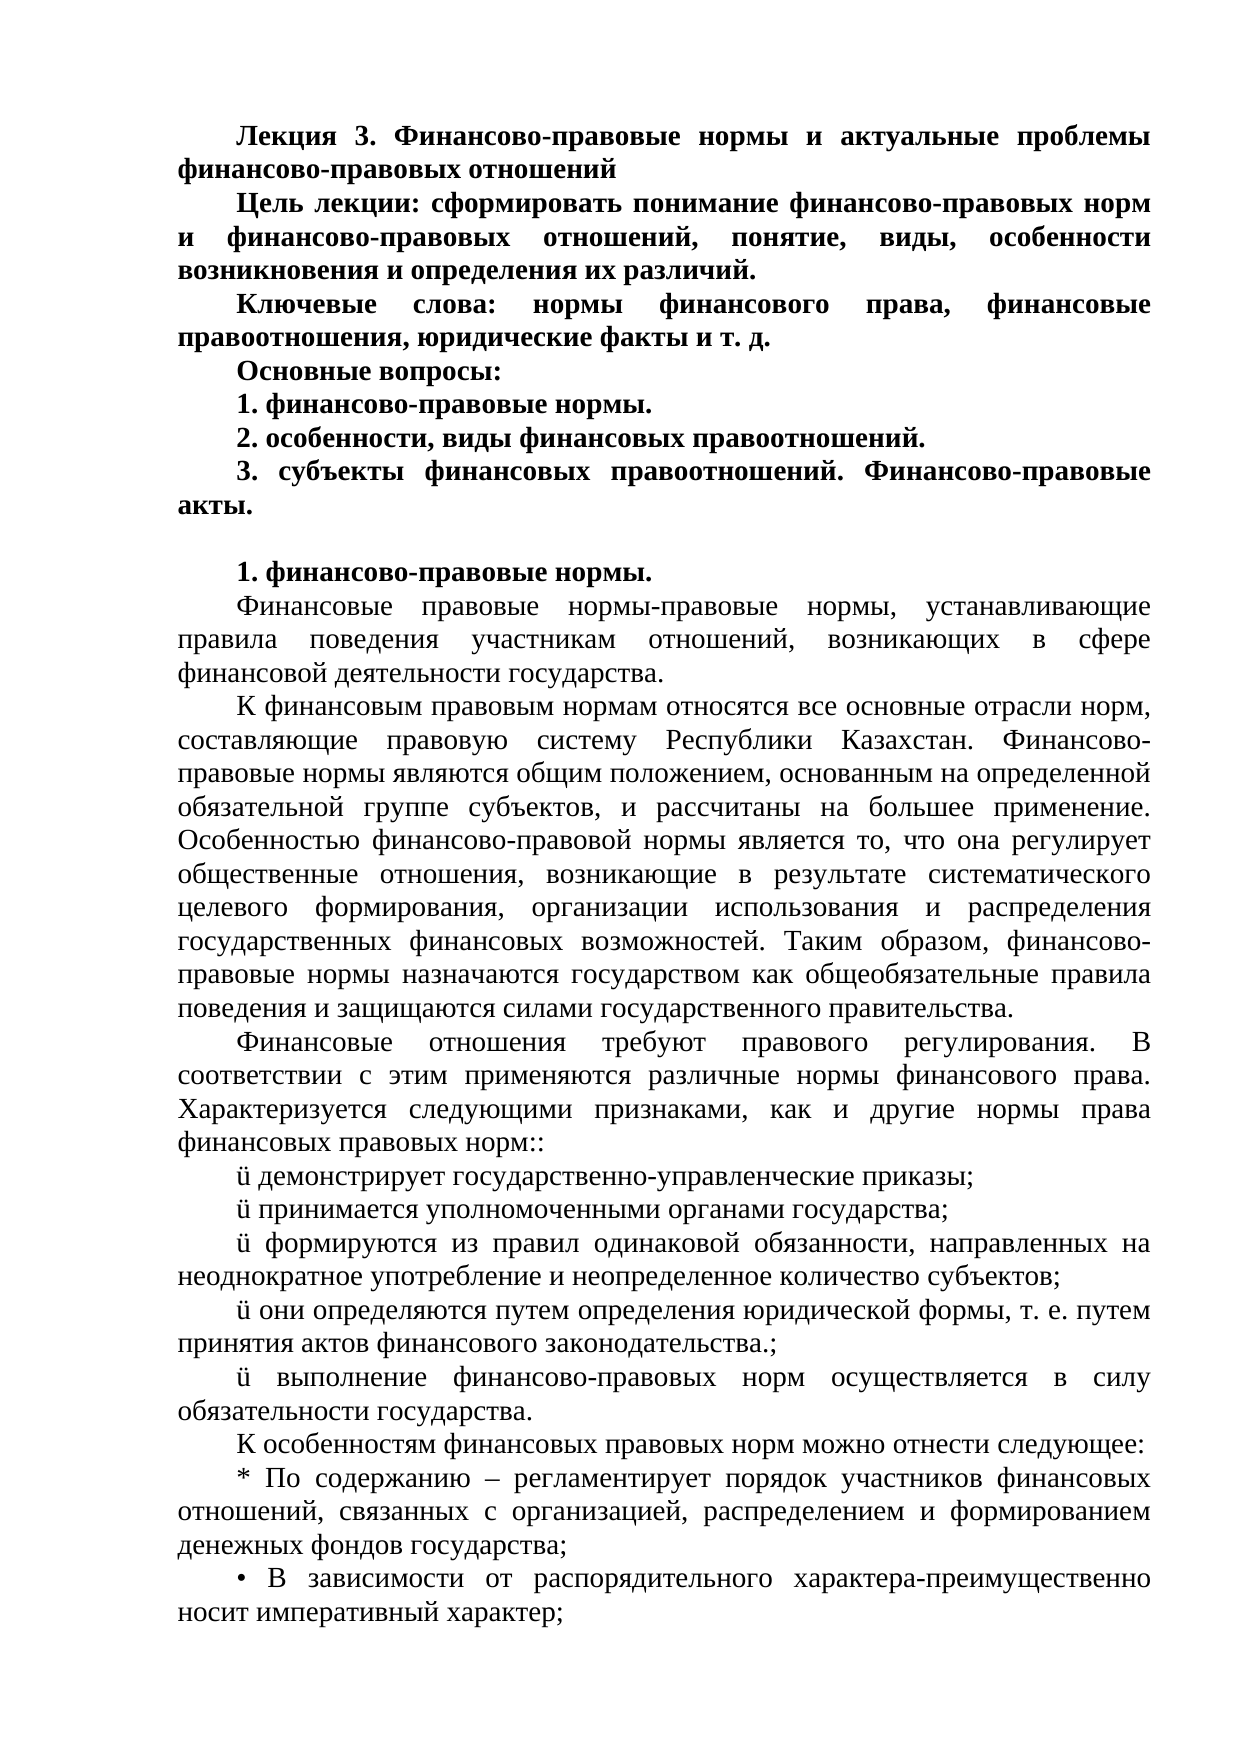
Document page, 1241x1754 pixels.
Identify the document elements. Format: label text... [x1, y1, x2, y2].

text ü формируются из правил одинаковой обязанности, направленных на неоднократное употребление и неопределенное количество субъектов; [177, 1225, 1152, 1292]
text Основные вопросы: [177, 353, 1152, 386]
text ü они определяются путем определения юридической формы, т. е. путем принятия актов финансового законодательства.; [177, 1292, 1152, 1359]
text ü выполнение финансово-правовых норм осуществляется в силу обязательности государства. [177, 1359, 1152, 1426]
text Ключевые слова: нормы финансового права, финансовые правоотношения, юридические факты и т. д. [177, 286, 1152, 353]
text 1. финансово-правовые нормы. [177, 554, 1152, 588]
text 3. субъекты финансовых правоотношений. Финансово-правовые акты. [177, 453, 1152, 521]
text 1. финансово-правовые нормы. [177, 386, 1152, 420]
text Финансовые правовые нормы-правовые нормы, устанавливающие правила поведения участникам отношений, возникающих в сфере финансовой деятельности государства. [177, 588, 1152, 688]
text Лекция 3. Финансово-правовые нормы и актуальные проблемы финансово-правовых отношений [177, 118, 1152, 185]
text 2. особенности, виды финансовых правоотношений. [177, 420, 1152, 453]
text • В зависимости от распорядительного характера-преимущественно носит императивный характер; [177, 1560, 1152, 1627]
text Цель лекции: сформировать понимание финансово-правовых норм и финансово-правовых отношений, понятие, виды, особенности возникновения и определения их различий. [177, 185, 1152, 286]
text Финансовые отношения требуют правового регулирования. В соответствии с этим применяются различные нормы финансового права. Характеризуется следующими признаками, как и другие нормы права финансовых правовых норм:: [177, 1024, 1152, 1158]
text К особенностям финансовых правовых норм можно отнести следующее: [177, 1426, 1152, 1460]
text * По содержанию – регламентирует порядок участников финансовых отношений, связанных с организацией, распределением и формированием денежных фондов государства; [177, 1460, 1152, 1560]
text ü принимается уполномоченными органами государства; [177, 1191, 1152, 1225]
text К финансовым правовым нормам относятся все основные отрасли норм, составляющие правовую систему Республики Казахстан. Финансово-правовые нормы являются общим положением, основанным на определенной обязательной группе субъектов, и рассчитаны на большее применение. Особенностью финансово-правовой нормы является то, что она регулирует общественные отношения, возникающие в результате систематического целевого формирования, организации использования и распределения государственных финансовых возможностей. Таким образом, финансово-правовые нормы назначаются государством как общеобязательные правила поведения и защищаются силами государственного правительства. [177, 688, 1152, 1024]
text ü демонстрирует государственно-управленческие приказы; [177, 1158, 1152, 1191]
